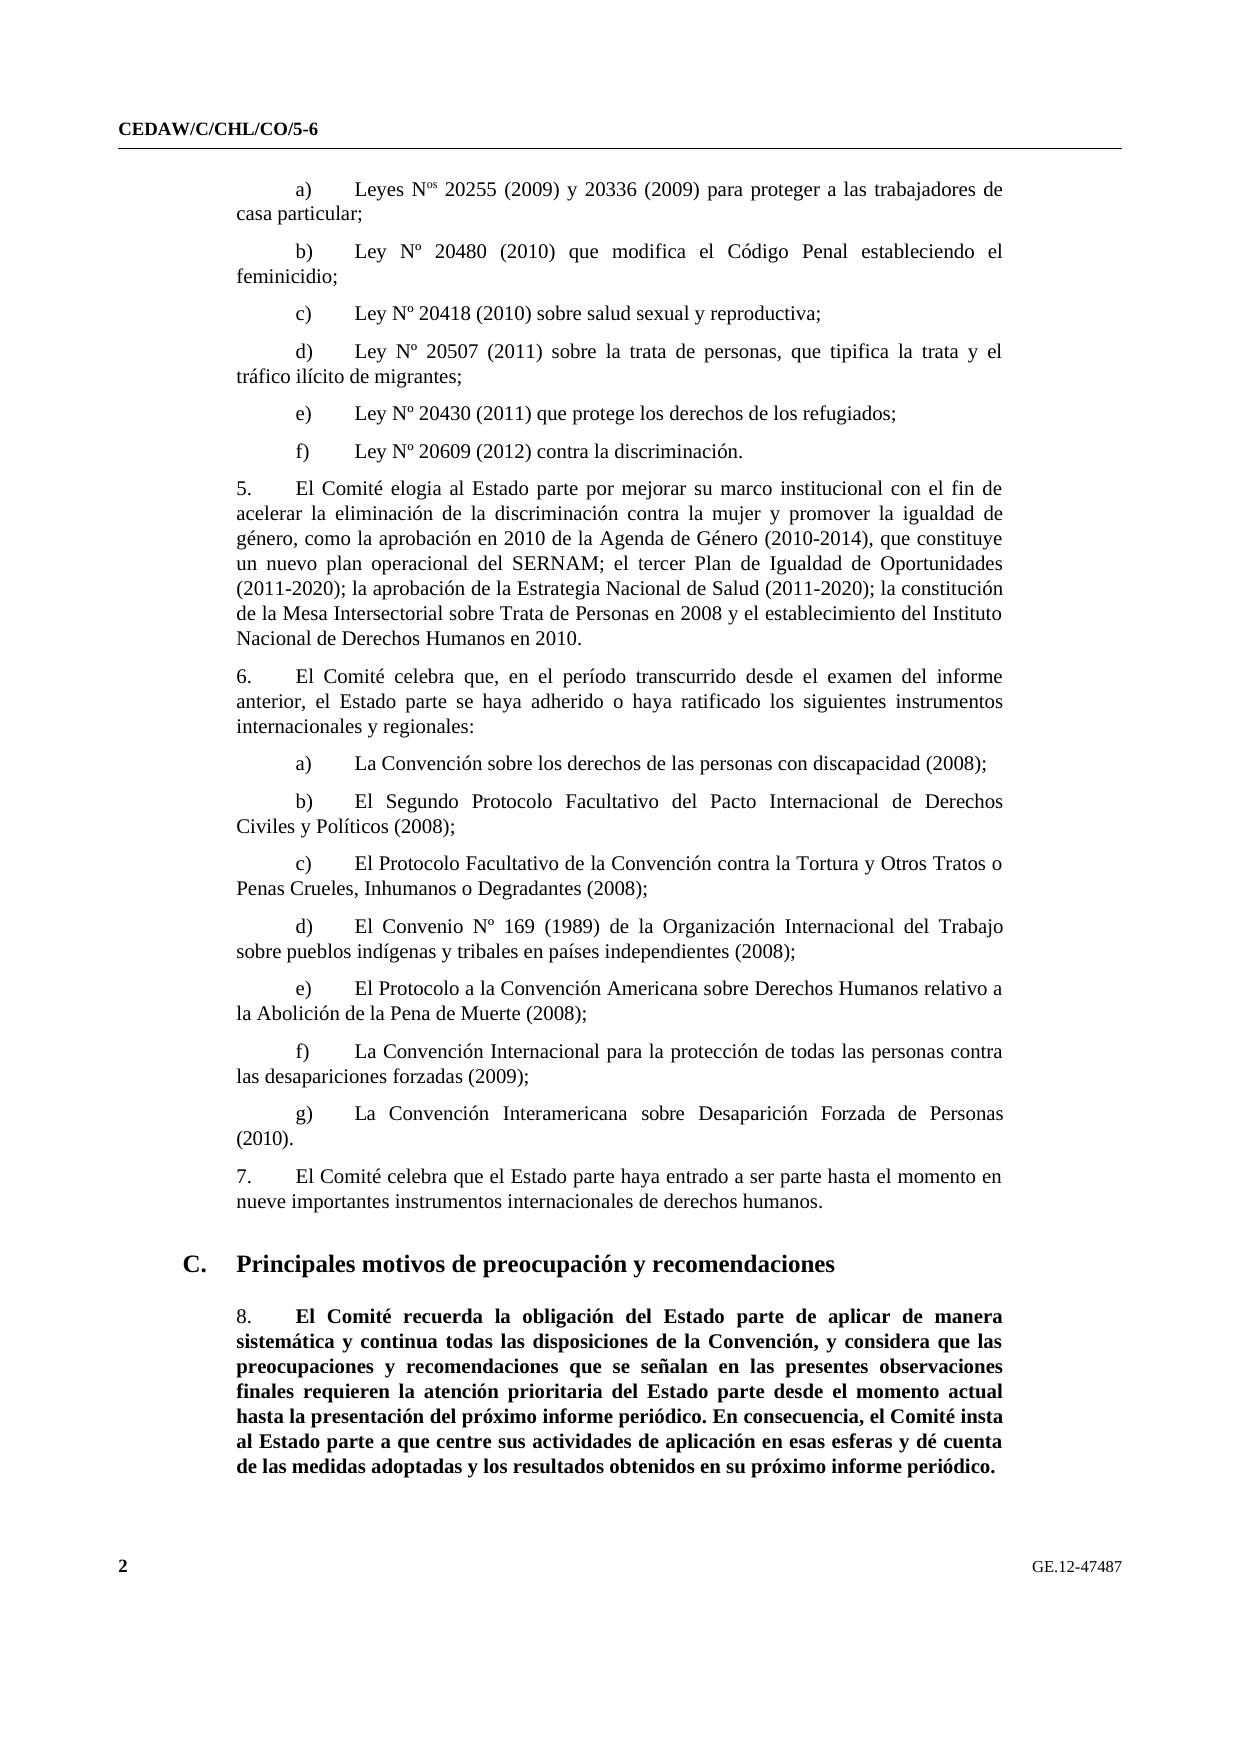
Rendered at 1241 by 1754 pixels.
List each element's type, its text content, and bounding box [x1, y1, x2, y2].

text d) Ley Nº 20507 (2011) sobre la trata de personas, que tipifica la trata y el tráfico ilícito de migrantes; [236, 338, 1004, 388]
text g) La Convención Interamericana sobre Desaparición Forzada de Personas (2010). [236, 1100, 1004, 1150]
text e) El Protocolo a la Convención Americana sobre Derechos Humanos relativo a la Abolición de la Pena de Muerte (2008); [236, 975, 1004, 1025]
text b) El Segundo Protocolo Facultativo del Pacto Internacional de Derechos Civiles y Políticos (2008); [236, 788, 1004, 838]
text c) Ley Nº 20418 (2010) sobre salud sexual y reproductiva; [236, 300, 1004, 325]
text f) La Convención Internacional para la protección de todas las personas contra las desapariciones forzadas (2009); [236, 1038, 1004, 1088]
text d) El Convenio Nº 169 (1989) de la Organización Internacional del Trabajo sobre pueblos indígenas y tribales en países independientes (2008); [236, 913, 1004, 963]
text 5. El Comité elogia al Estado parte por mejorar su marco institucional con el fin de acelerar la eliminación de la discriminación contra la mujer y promover la igualdad de género, como la aprobación en 2010 de la Agenda de Género (2010-2014), que constituye un nuevo plan operacional del SERNAM; el tercer Plan de Igualdad de Oportunidades (2011-2020); la aprobación de la Estrategia Nacional de Salud (2011-2020); la constitución de la Mesa Intersectorial sobre Trata de Personas en 2008 y el establecimiento del Instituto Nacional de Derechos Humanos en 2010. [236, 475, 1004, 650]
text a) La Convención sobre los derechos de las personas con discapacidad (2008); [236, 750, 1004, 775]
text c) El Protocolo Facultativo de la Convención contra la Tortura y Otros Tratos o Penas Crueles, Inhumanos o Degradantes (2008); [236, 850, 1004, 900]
text 6. El Comité celebra que, en el período transcurrido desde el examen del informe anterior, el Estado parte se haya adherido o haya ratificado los siguientes instrumentos internacionales y regionales: [236, 663, 1004, 738]
text 7. El Comité celebra que el Estado parte haya entrado a ser parte hasta el momento en nueve importantes instrumentos internacionales de derechos humanos. [236, 1163, 1004, 1213]
text e) Ley Nº 20430 (2011) que protege los derechos de los refugiados; [236, 400, 1004, 425]
text f) Ley Nº 20609 (2012) contra la discriminación. [236, 438, 1004, 463]
text b) Ley Nº 20480 (2010) que modifica el Código Penal estableciendo el feminicidio; [236, 238, 1004, 288]
text a) Leyes Nos 20255 (2009) y 20336 (2009) para proteger a las trabajadores de casa particular; [236, 177, 1004, 225]
text C. Principales motivos de preocupación y recomendaciones [118, 1250, 1004, 1278]
text 8. El Comité recuerda la obligación del Estado parte de aplicar de manera sistemática y continua todas las disposiciones de la Convención, y considera que las preocupaciones y recomendaciones que se señalan en las presentes observaciones finales requieren la atención prioritaria del Estado parte desde el momento actual hasta la presentación del próximo informe periódico. En consecuencia, el Comité insta al Estado parte a que centre sus actividades de aplicación en esas esferas y dé cuenta de las medidas adoptadas y los resultados obtenidos en su próximo informe periódico. [236, 1303, 1004, 1478]
